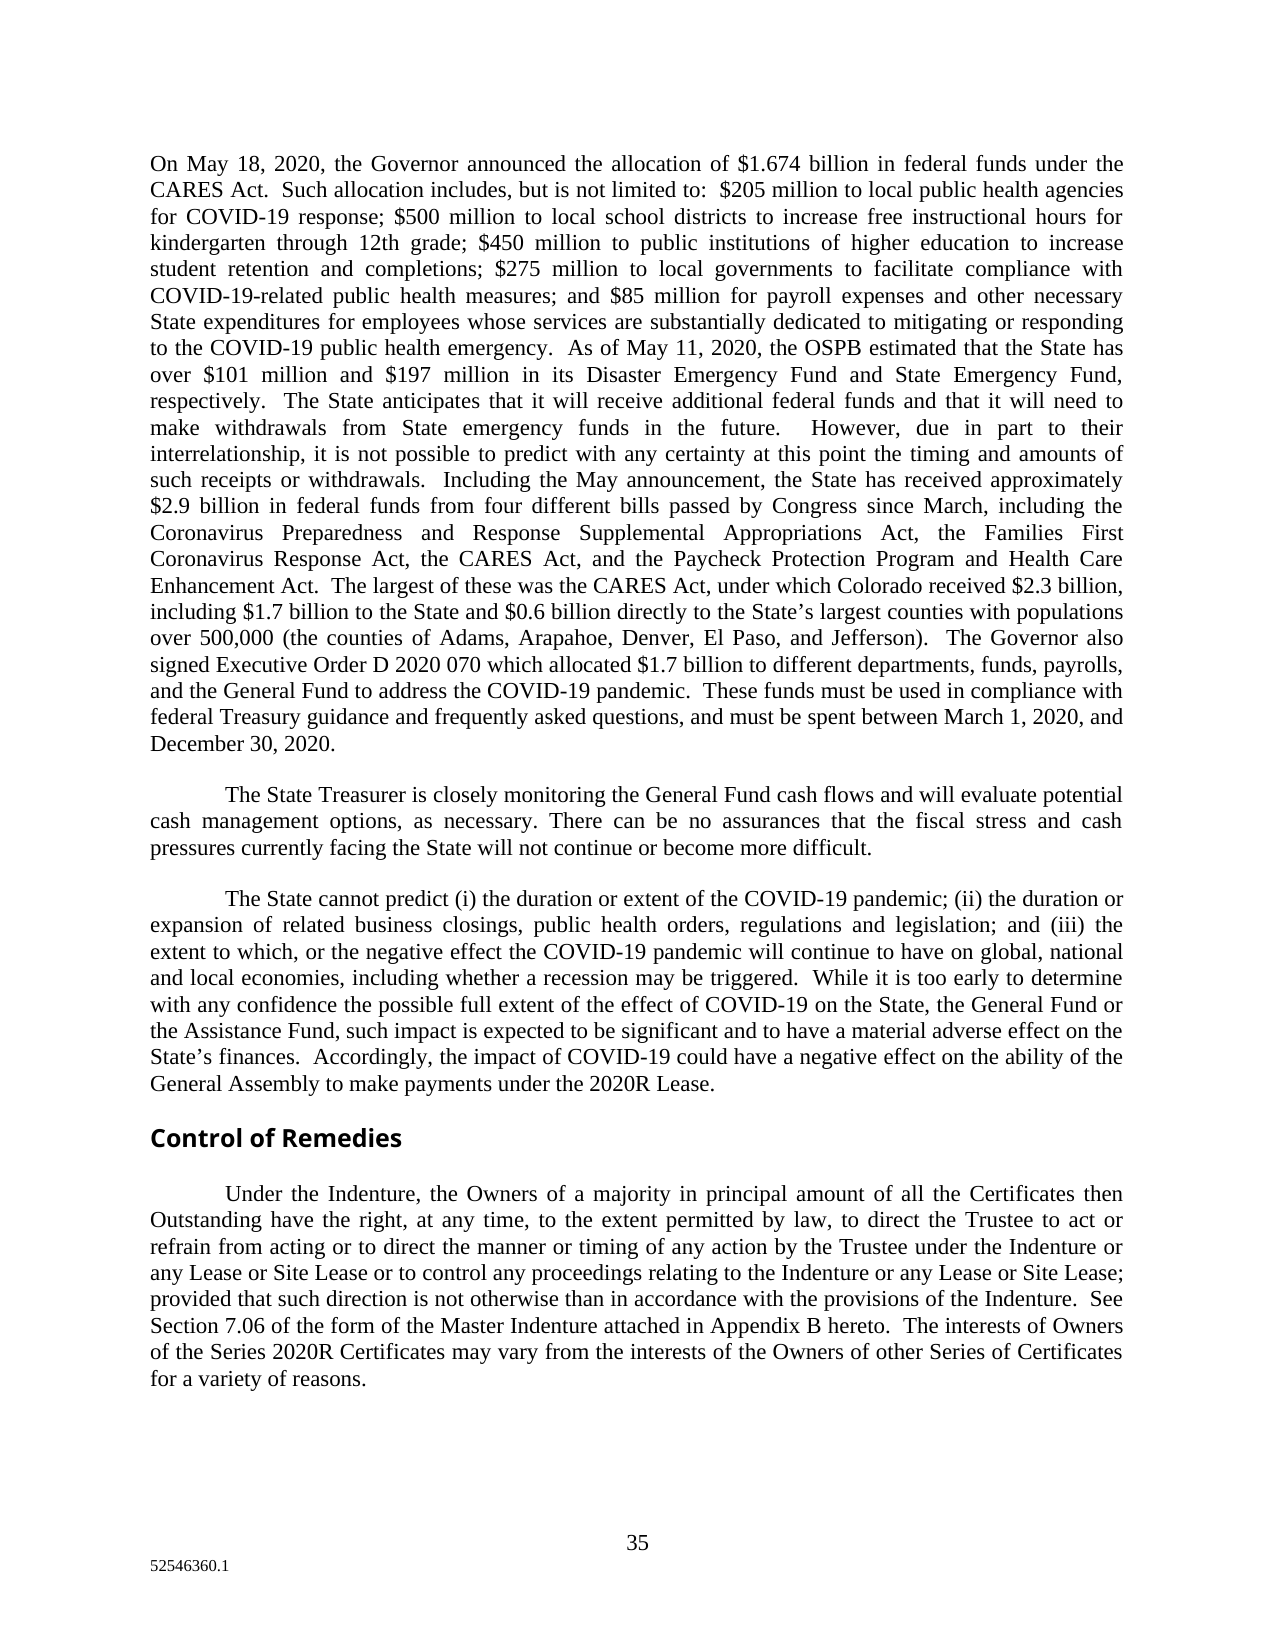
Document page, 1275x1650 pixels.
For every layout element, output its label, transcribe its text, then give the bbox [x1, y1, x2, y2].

text The State cannot predict (i) the duration or extent of the COVID-19 pandemic; (ii) the duration or expansion of related business closings, public health orders, regulations and legislation; and (iii) the extent to which, or the negative effect the COVID-19 pandemic will continue to have on global, national and local economies, including whether a recession may be triggered. While it is too early to determine with any confidence the possible full extent of the effect of COVID-19 on the State, the General Fund or the Assistance Fund, such impact is expected to be significant and to have a material adverse effect on the State’s finances. Accordingly, the impact of COVID-19 could have a negative effect on the ability of the General Assembly to make payments under the 2020R Lease. [150, 885, 1125, 1096]
text Under the Indenture, the Owners of a majority in principal amount of all the Certificates then Outstanding have the right, at any time, to the extent permitted by law, to direct the Trustee to act or refrain from acting or to direct the manner or timing of any action by the Trustee under the Indenture or any Lease or Site Lease or to control any proceedings relating to the Indenture or any Lease or Site Lease; provided that such direction is not otherwise than in accordance with the provisions of the Indenture. See Section 7.06 of the form of the Master Indenture attached in Appendix B hereto. The interests of Owners of the Series 2020R Certificates may vary from the interests of the Owners of other Series of Certificates for a variety of reasons. [150, 1180, 1125, 1391]
subtitle Control of Remedies [150, 1121, 1125, 1155]
text The State Treasurer is closely monitoring the General Fund cash flows and will evaluate potential cash management options, as necessary. There can be no assurances that the fiscal stress and cash pressures currently facing the State will not continue or become more difficult. [150, 781, 1125, 860]
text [150, 150, 1125, 756]
